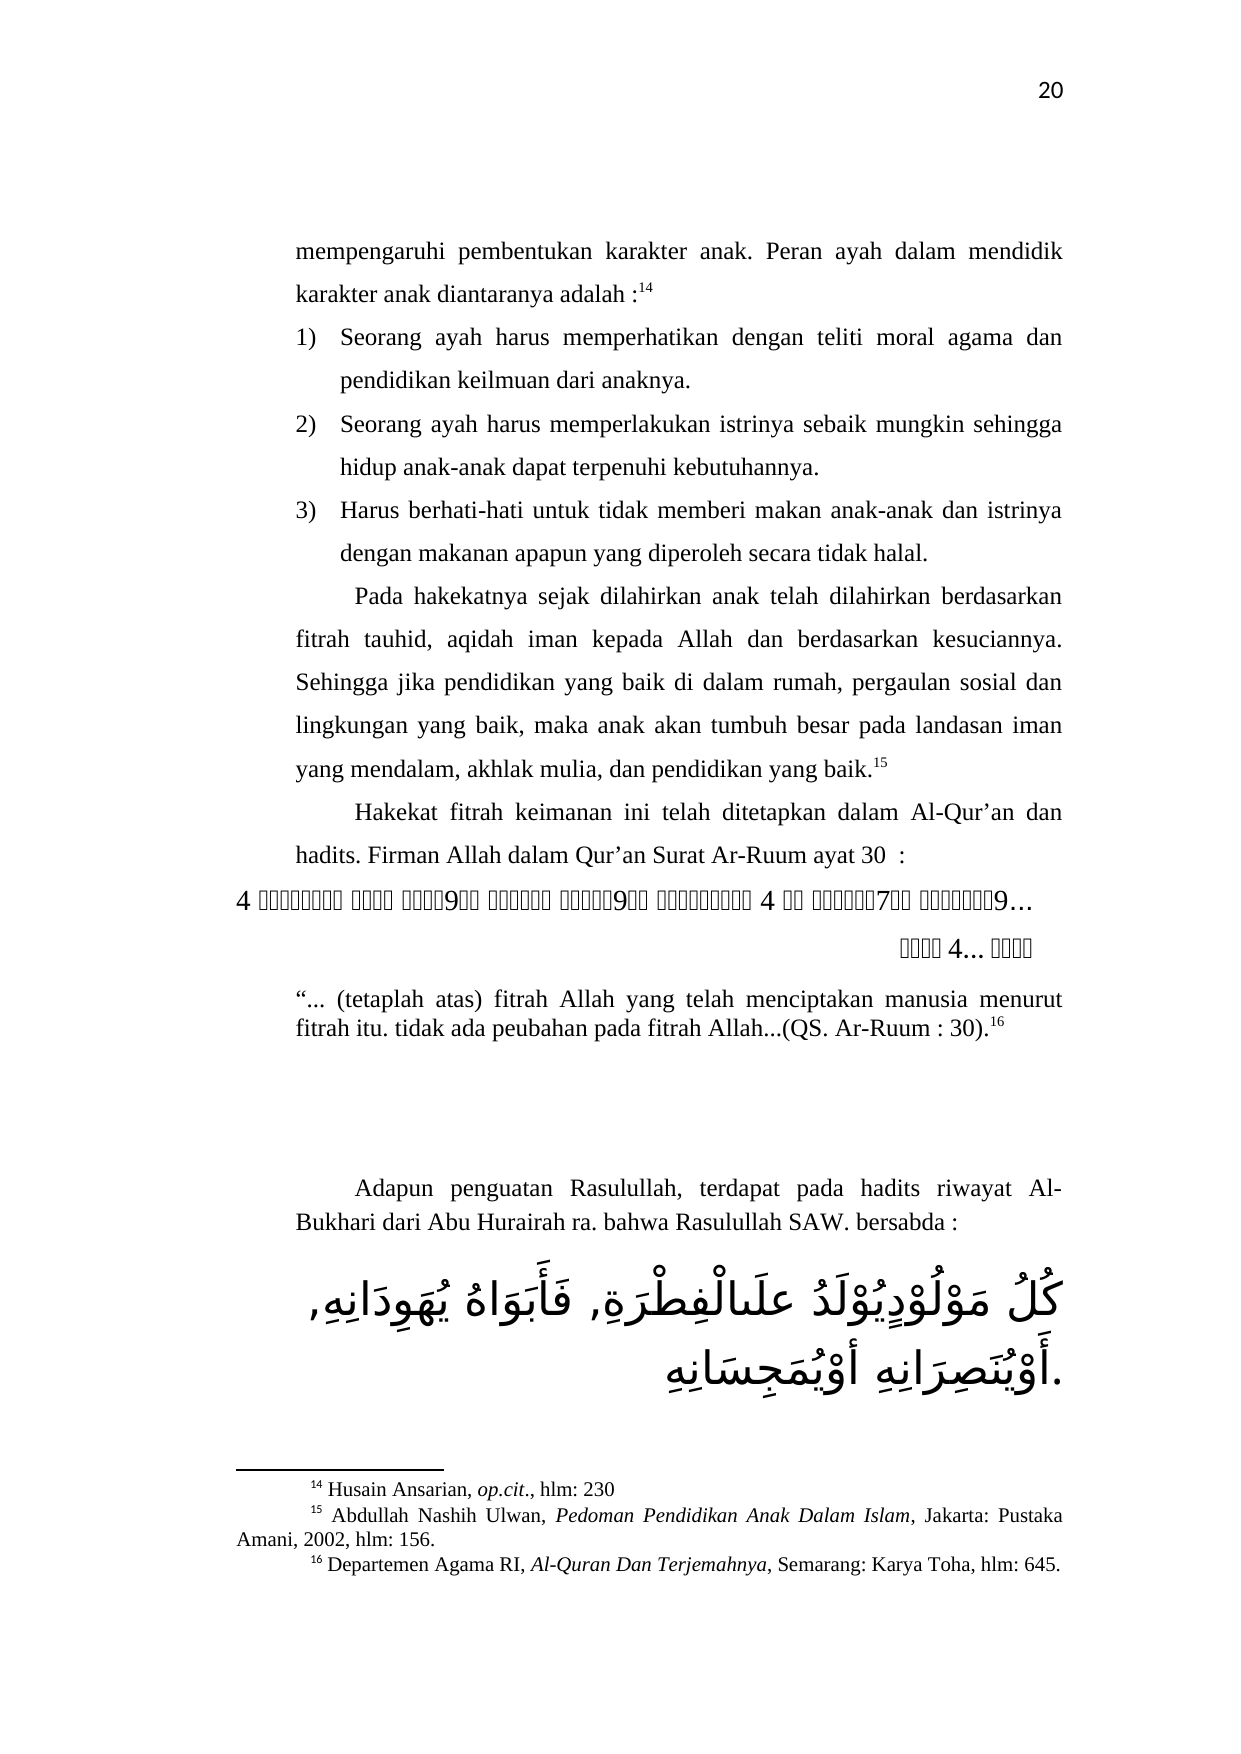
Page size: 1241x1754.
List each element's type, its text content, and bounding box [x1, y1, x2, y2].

list Adapun penguatan Rasulullah, terdapat pada hadits riwayat Al-Bukhari dari Abu Hurairah ra. bahwa Rasulullah SAW. bersabda : [295, 1173, 1063, 1235]
list Pada hakekatnya sejak dilahirkan anak telah dilahirkan berdasarkan fitrah tauhid, aqidah iman kepada Allah dan berdasarkan kesuciannya. Sehingga jika pendidikan yang baik di dalam rumah, pergaulan sosial dan lingkungan yang baik, maka anak akan tumbuh besar pada landasan iman yang mendalam, akhlak mulia, dan pendidikan yang baik. [295, 581, 1063, 782]
list كُلُ مَوْلُوْدٍيُوْلَدُ علَىالْفِطْرَةِ, فَأَبَوَاهُ يُهَوِدَانِهِ, أَوْيُنَصِرَانِهِ أوْيُمَجِسَانِهِ. [266, 1273, 1063, 1398]
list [295, 236, 1063, 308]
list Hakekat fitrah keimanan ini telah ditetapkan dalam Al-Qur’an dan hadits. Firman Allah dalam Qur’an Surat Ar-Ruum ayat 30 : [295, 797, 1063, 869]
list “... (tetaplah atas) fitrah Allah yang telah menciptakan manusia menurut fitrah itu. tidak ada peubahan pada fitrah Allah...(QS. Ar-Ruum : 30). [295, 984, 1063, 1041]
list Seorang ayah harus memperhatikan dengan teliti moral agama dan pendidikan keilmuan dari anaknya. [295, 322, 1063, 394]
list ... ... [236, 883, 1033, 966]
list Seorang ayah harus memperlakukan istrinya sebaik mungkin sehingga hidup anak-anak dapat terpenuhi kebutuhannya. [295, 409, 1063, 481]
list Harus berhati-hati untuk tidak memberi makan anak-anak dan istrinya dengan makanan apapun yang diperoleh secara tidak halal. [295, 495, 1063, 567]
